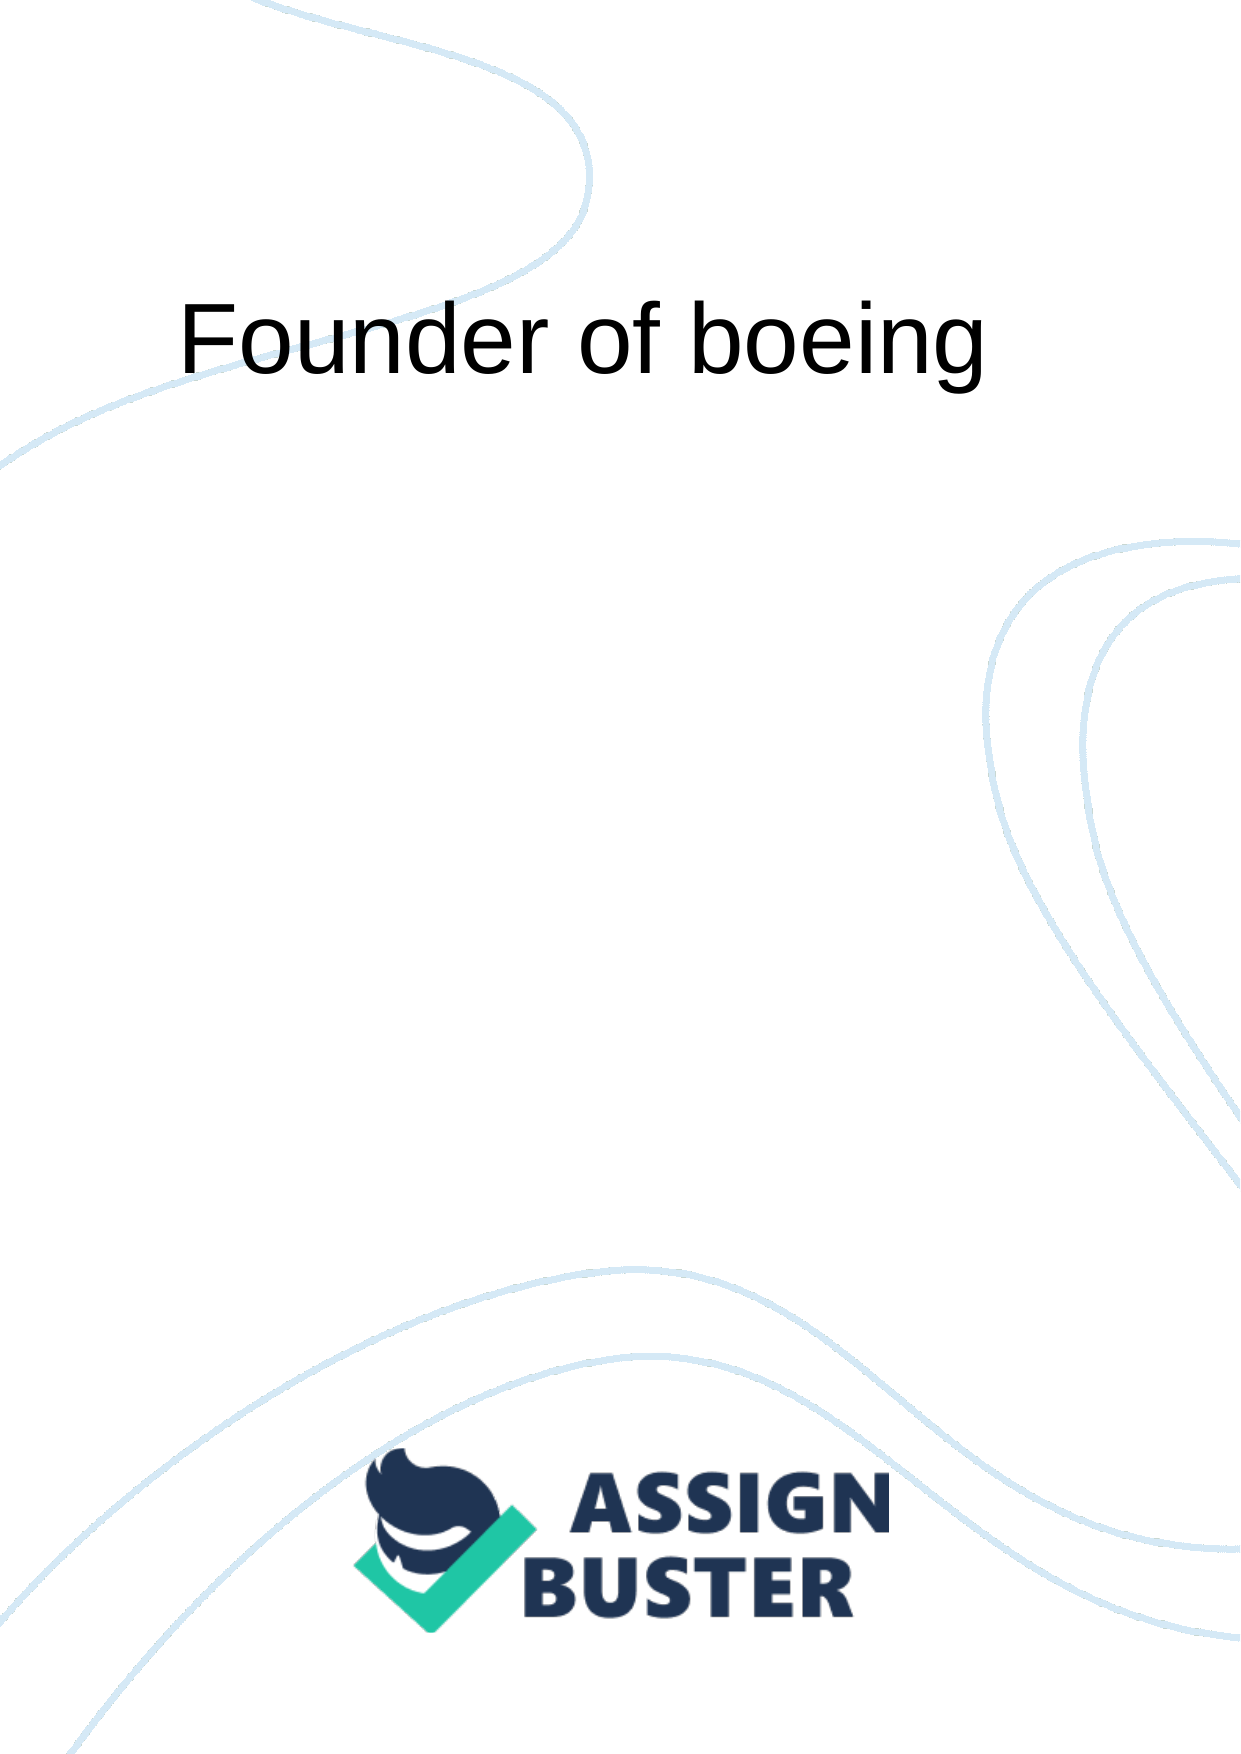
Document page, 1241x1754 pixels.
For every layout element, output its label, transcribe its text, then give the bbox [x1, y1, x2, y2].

picture [0, 0, 1241, 1754]
subtitle Founder of boeing [177, 279, 1152, 394]
